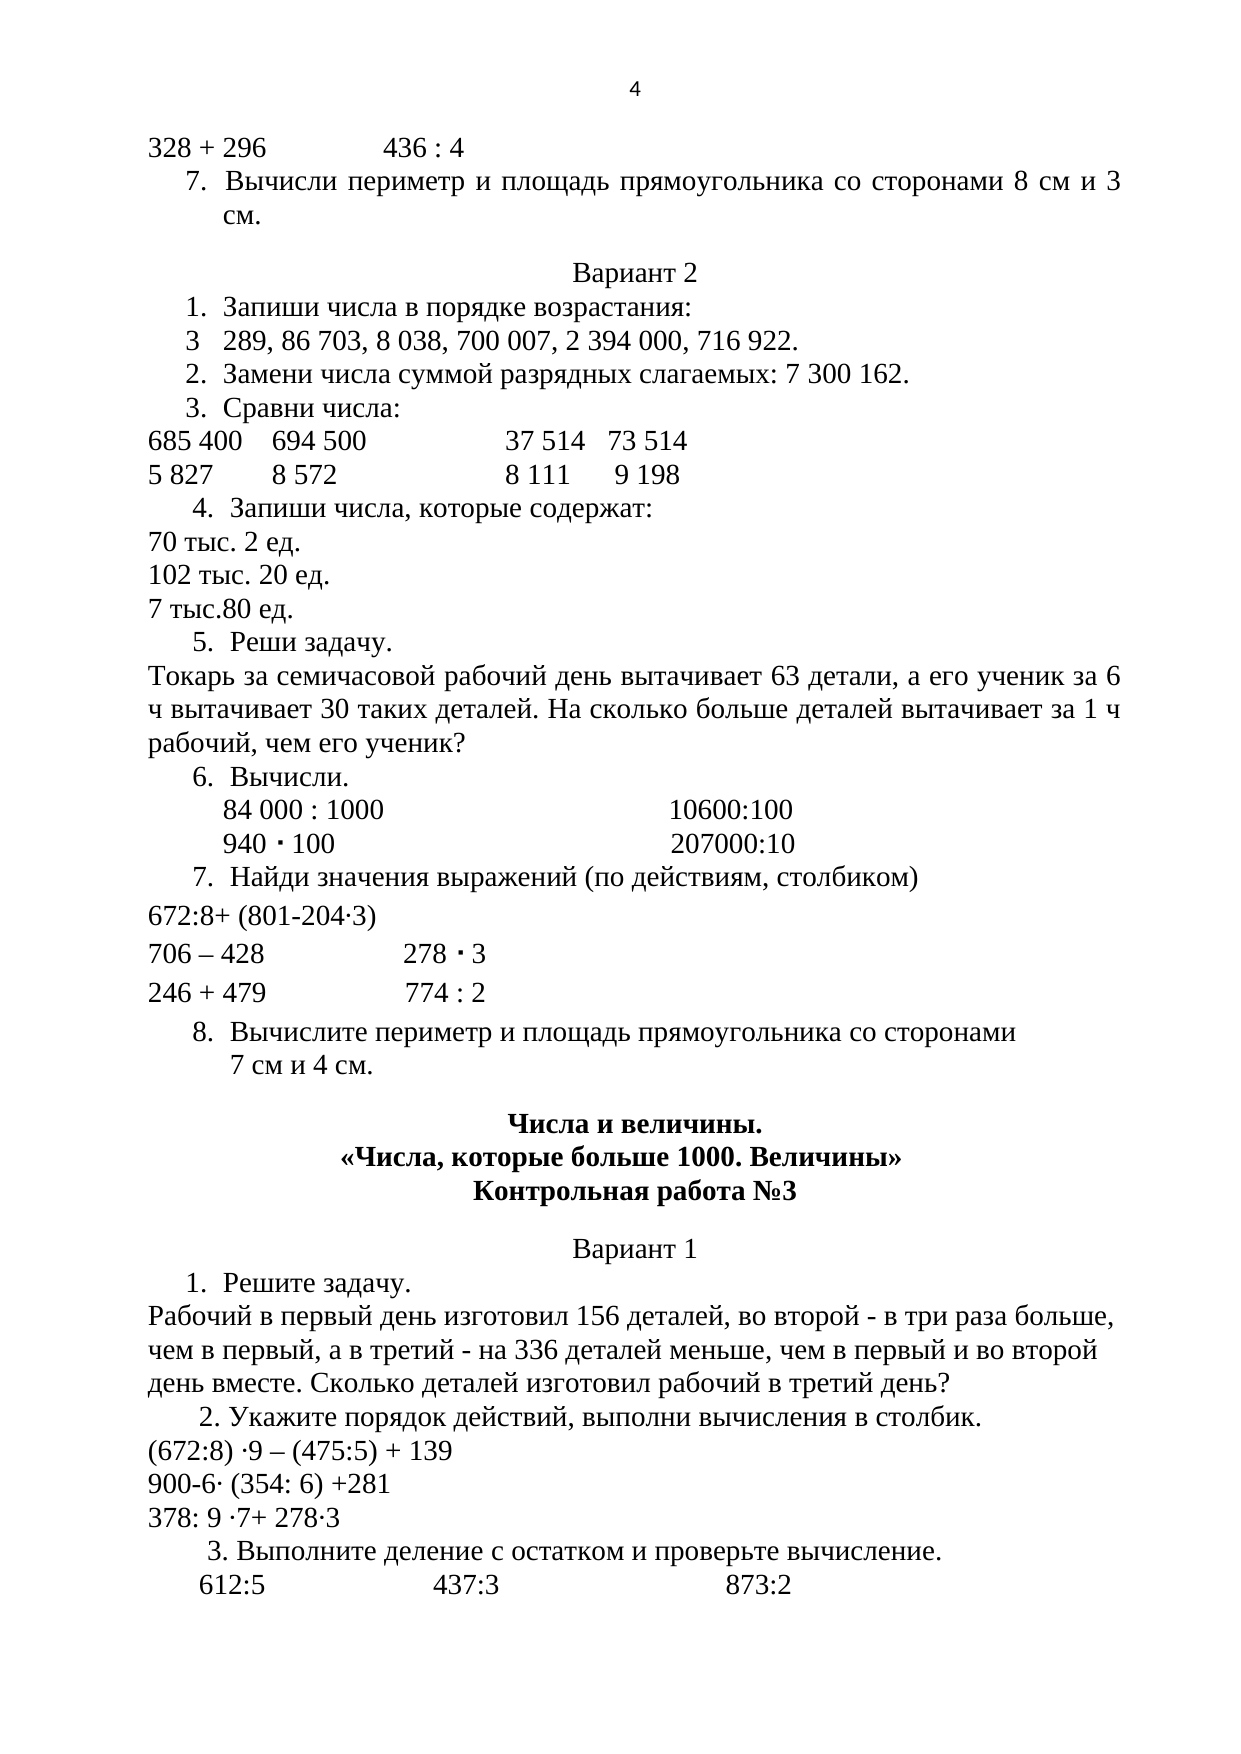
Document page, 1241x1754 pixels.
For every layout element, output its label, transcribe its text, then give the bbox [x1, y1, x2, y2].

text 940 100 207000:10 [223, 826, 1122, 859]
text 70 тыс. 2 ед. [148, 524, 1122, 557]
text 328 + 296 436 : 4 [148, 130, 1122, 163]
list Найди значения выражений (по действиям, столбиком) [192, 859, 1122, 893]
text Рабочий в первый день изготовил 156 деталей, во второй - в три раза больше, чем в первый, а в третий - на 336 деталей меньше, чем в первый и во второй день вместе. Сколько деталей изготовил рабочий в третий день? [148, 1298, 1122, 1399]
text 5 827 8 572 8 111 9 198 [148, 457, 1122, 490]
text Токарь за семичасовой рабочий день вытачивает 63 детали, а его ученик за 6 ч вытачивает 30 таких деталей. На сколько больше деталей вытачивает за 1 ч рабочий, чем его ученик? [148, 658, 1122, 759]
text 706 – 428 278 3 [148, 936, 1122, 970]
list 289, 86 703, 8 038, 700 007, 2 394 000, 716 922. [185, 323, 1122, 356]
text 246 + 479 774 : 2 [148, 975, 1122, 1009]
text 685 400 694 500 37 514 73 514 [148, 423, 1122, 457]
text Числа и величины. [148, 1106, 1122, 1139]
text 2. Укажите порядок действий, выполни вычисления в столбик. [148, 1399, 1122, 1433]
text 612:5 437:3 873:2 [148, 1567, 1122, 1600]
text 900-6∙ (354: 6) +281 [148, 1466, 1122, 1500]
text 3. Выполните деление с остатком и проверьте вычисление. [148, 1533, 1122, 1567]
list Замени числа суммой разрядных слагаемых: 7 300 162. [185, 356, 1122, 390]
text 672:8+ (801-204∙3) [148, 898, 1122, 931]
text (672:8) ∙9 – (475:5) + 139 [148, 1433, 1122, 1466]
list Сравни числа: [185, 390, 1122, 423]
list Вычисли. [192, 759, 1122, 792]
text «Числа, которые больше 1000. Величины» [148, 1139, 1122, 1173]
text 7 см и 4 см. [229, 1047, 1122, 1081]
text 7 тыс.80 ед. [148, 591, 1122, 624]
list Запиши числа, которые содержат: [192, 490, 1122, 524]
text Вариант 2 [148, 256, 1122, 289]
text Вариант 1 [148, 1231, 1122, 1265]
list Вычислите периметр и площадь прямоугольника со сторонами [192, 1014, 1122, 1047]
list Запиши числа в порядке возрастания: [185, 289, 1122, 323]
text Контрольная работа №3 [148, 1173, 1122, 1206]
list Реши задачу. [192, 624, 1122, 658]
text 102 тыс. 20 ед. [148, 557, 1122, 591]
text 378: 9 ∙7+ 278∙3 [148, 1500, 1122, 1533]
list Вычисли периметр и площадь прямоугольника со сторонами 8 см и 3 см. [185, 163, 1122, 231]
list Решите задачу. [185, 1265, 1122, 1298]
text 84 000 : 1000 10600:100 [223, 792, 1122, 826]
